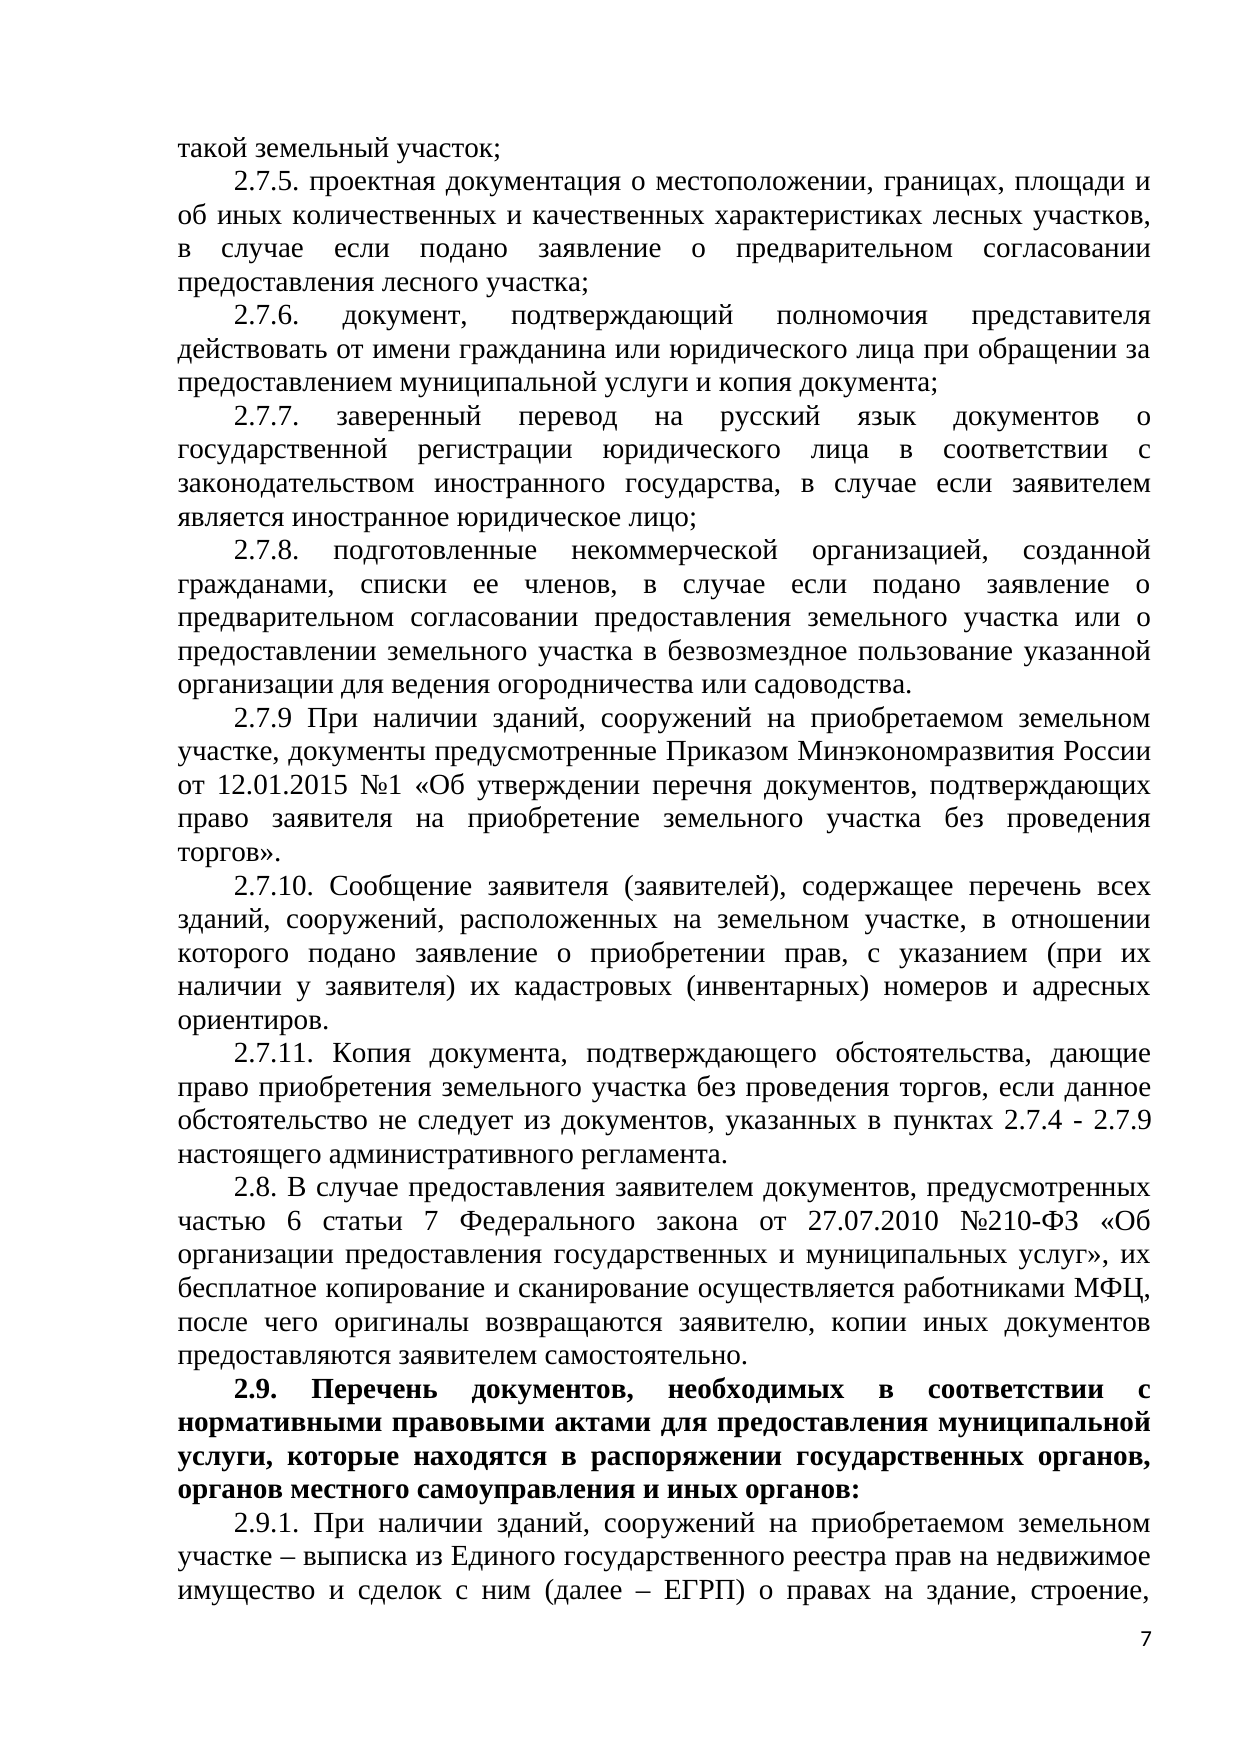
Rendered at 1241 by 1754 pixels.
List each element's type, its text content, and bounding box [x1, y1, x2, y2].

text 2.8. В случае предоставления заявителем документов, предусмотренных частью 6 статьи 7 Федерального закона от 27.07.2010 №210-ФЗ «Об организации предоставления государственных и муниципальных услуг», их бесплатное копирование и сканирование осуществляется работниками МФЦ, после чего оригиналы возвращаются заявителю, копии иных документов предоставляются заявителем самостоятельно. [177, 1169, 1152, 1371]
text 2.7.6. документ, подтверждающий полномочия представителя действовать от имени гражданина или юридического лица при обращении за предоставлением муниципальной услуги и копия документа; [177, 297, 1152, 398]
text 2.7.8. подготовленные некоммерческой организацией, созданной гражданами, списки ее членов, в случае если подано заявление о предварительном согласовании предоставления земельного участка или о предоставлении земельного участка в безвозмездное пользование указанной организации для ведения огородничества или садоводства. [177, 532, 1152, 700]
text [177, 1505, 1152, 1606]
text 2.7.10. Сообщение заявителя (заявителей), содержащее перечень всех зданий, сооружений, расположенных на земельном участке, в отношении которого подано заявление о приобретении прав, с указанием (при их наличии у заявителя) их кадастровых (инвентарных) номеров и адресных ориентиров. [177, 868, 1152, 1035]
text 2.7.9 При наличии зданий, сооружений на приобретаемом земельном участке, документы предусмотренные Приказом Минэкономразвития России от 12.01.2015 №1 «Об утверждении перечня документов, подтверждающих право заявителя на приобретение земельного участка без проведения торгов». [177, 700, 1152, 868]
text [177, 130, 1152, 163]
text 2.9. Перечень документов, необходимых в соответствии с нормативными правовыми актами для предоставления муниципальной услуги, которые находятся в распоряжении государственных органов, органов местного самоуправления и иных органов: [177, 1371, 1152, 1505]
text 2.7.11. Копия документа, подтверждающего обстоятельства, дающие право приобретения земельного участка без проведения торгов, если данное обстоятельство не следует из документов, указанных в пунктах 2.7.4 - 2.7.9 настоящего административного регламента. [177, 1035, 1152, 1169]
text 2.7.5. проектная документация о местоположении, границах, площади и об иных количественных и качественных характеристиках лесных участков, в случае если подано заявление о предварительном согласовании предоставления лесного участка; [177, 163, 1152, 297]
text 2.7.7. заверенный перевод на русский язык документов о государственной регистрации юридического лица в соответствии с законодательством иностранного государства, в случае если заявителем является иностранное юридическое лицо; [177, 398, 1152, 532]
